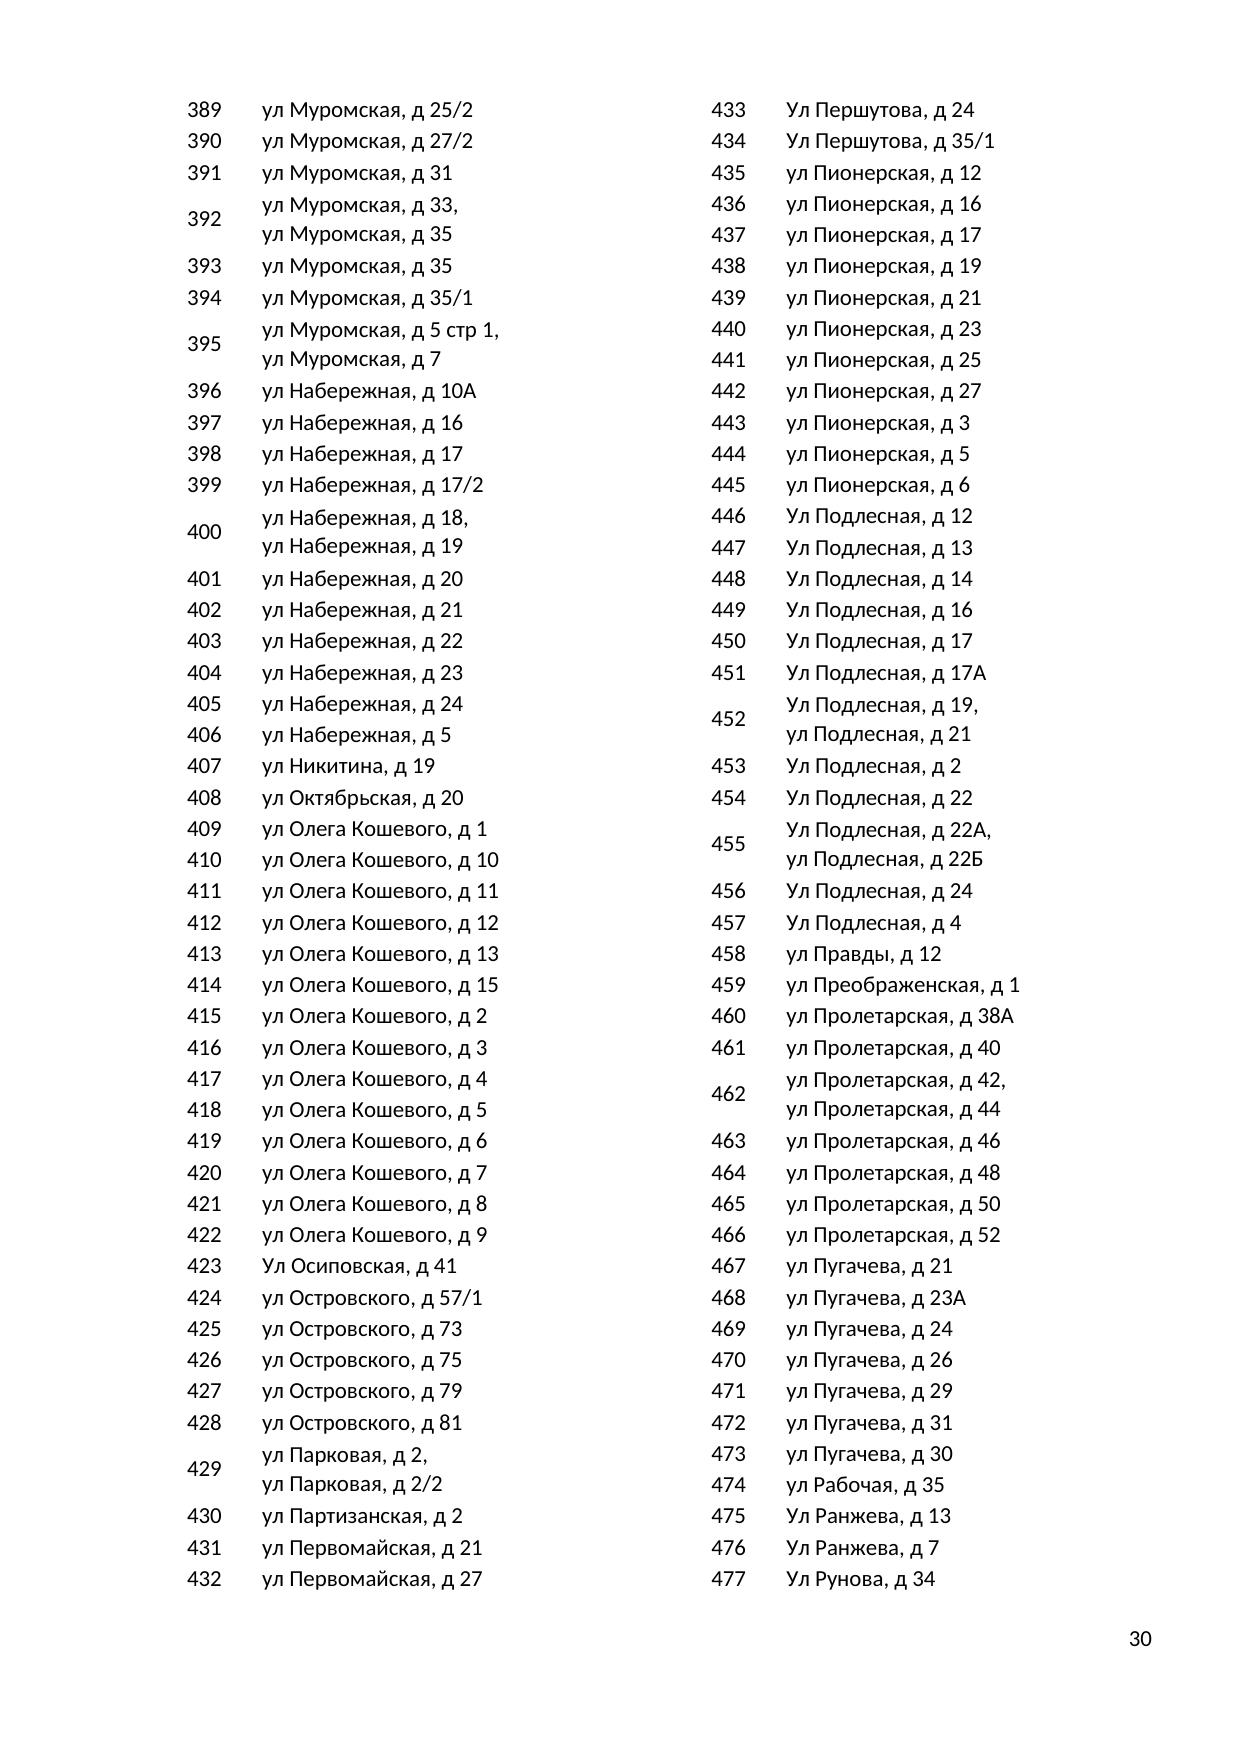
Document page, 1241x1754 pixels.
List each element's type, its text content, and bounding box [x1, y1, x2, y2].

table_cell ул Набережная, д 16 [251, 406, 664, 437]
table_cell ул Пролетарская, д 46 [775, 1125, 1240, 1156]
table_cell 405 [176, 688, 251, 719]
table_cell 437 [700, 219, 775, 250]
table_cell ул Пионерская, д 5 [775, 438, 1240, 469]
table_cell 406 [176, 719, 251, 750]
table_cell Ул Осиповская, д 41 [251, 1250, 664, 1281]
table_cell ул Островского, д 75 [251, 1344, 664, 1375]
table_cell 440 [700, 313, 775, 344]
table_cell 391 [176, 156, 251, 187]
table_cell 433 [700, 94, 775, 125]
table_cell ул Муромская, д 35 [251, 250, 664, 281]
table_cell ул Пугачева, д 26 [775, 1344, 1240, 1375]
table_cell 477 [700, 1563, 775, 1594]
table_cell ул Олега Кошевого, д 13 [251, 938, 664, 969]
table_cell 466 [700, 1219, 775, 1250]
table_cell ул Муромская, д 5 стр 1, ул Муромская, д 7 [251, 313, 664, 375]
table_cell 422 [176, 1219, 251, 1250]
table_cell 403 [176, 625, 251, 656]
table_cell 448 [700, 563, 775, 594]
table_cell 421 [176, 1188, 251, 1219]
table_cell 397 [176, 406, 251, 437]
table_cell Ул Першутова, д 35/1 [775, 125, 1240, 156]
table_cell 428 [176, 1406, 251, 1437]
table_cell ул Олега Кошевого, д 6 [251, 1125, 664, 1156]
table_cell 475 [700, 1500, 775, 1531]
table_cell Ул Подлесная, д 2 [775, 750, 1240, 781]
table_cell 394 [176, 281, 251, 312]
table_cell 464 [700, 1156, 775, 1187]
table_cell 430 [176, 1500, 251, 1531]
table_cell ул Пионерская, д 12 [775, 156, 1240, 187]
table_cell 441 [700, 344, 775, 375]
table_cell ул Правды, д 12 [775, 938, 1240, 969]
table_cell 415 [176, 1000, 251, 1031]
table_cell ул Олега Кошевого, д 7 [251, 1156, 664, 1187]
table_cell 465 [700, 1188, 775, 1219]
table_cell 446 [700, 500, 775, 531]
table_cell 429 [176, 1438, 251, 1500]
table_cell 393 [176, 250, 251, 281]
table_cell 457 [700, 906, 775, 937]
table_cell Ул Подлесная, д 19, ул Подлесная, д 21 [775, 688, 1240, 750]
table_cell ул Олега Кошевого, д 9 [251, 1219, 664, 1250]
table_cell Ул Подлесная, д 13 [775, 531, 1240, 562]
table_cell 420 [176, 1156, 251, 1187]
table_cell 431 [176, 1531, 251, 1562]
table_cell Ул Ранжева, д 13 [775, 1500, 1240, 1531]
table_cell ул Муромская, д 27/2 [251, 125, 664, 156]
table_cell Ул Подлесная, д 22 [775, 781, 1240, 812]
table_cell 460 [700, 1000, 775, 1031]
table_cell Ул Подлесная, д 24 [775, 875, 1240, 906]
table_cell 392 [176, 188, 251, 250]
table_cell ул Набережная, д 24 [251, 688, 664, 719]
table_cell ул Пугачева, д 23А [775, 1281, 1240, 1312]
table_cell 390 [176, 125, 251, 156]
table_cell 462 [700, 1063, 775, 1125]
table_cell 472 [700, 1406, 775, 1437]
table_cell ул Никитина, д 19 [251, 750, 664, 781]
table_cell 450 [700, 625, 775, 656]
table_cell 444 [700, 438, 775, 469]
table_cell ул Пролетарская, д 40 [775, 1031, 1240, 1062]
table_cell 412 [176, 906, 251, 937]
table_cell ул Пионерская, д 6 [775, 469, 1240, 500]
table_cell ул Пугачева, д 31 [775, 1406, 1240, 1437]
table_cell ул Олега Кошевого, д 4 [251, 1063, 664, 1094]
table_cell 413 [176, 938, 251, 969]
table_cell 453 [700, 750, 775, 781]
table_cell ул Рабочая, д 35 [775, 1469, 1240, 1500]
table_cell 414 [176, 969, 251, 1000]
table_cell 468 [700, 1281, 775, 1312]
table_cell 471 [700, 1375, 775, 1406]
table_cell 426 [176, 1344, 251, 1375]
table_cell 454 [700, 781, 775, 812]
table_cell ул Пионерская, д 25 [775, 344, 1240, 375]
table_cell 455 [700, 813, 775, 875]
table_cell ул Октябрьская, д 20 [251, 781, 664, 812]
table_cell ул Пионерская, д 21 [775, 281, 1240, 312]
table_cell ул Пионерская, д 27 [775, 375, 1240, 406]
table_cell ул Набережная, д 23 [251, 656, 664, 687]
table_cell Ул Подлесная, д 17А [775, 656, 1240, 687]
table_cell ул Островского, д 81 [251, 1406, 664, 1437]
table_cell 389 [176, 94, 251, 125]
table_cell 396 [176, 375, 251, 406]
table_cell 463 [700, 1125, 775, 1156]
table_cell ул Пролетарская, д 38А [775, 1000, 1240, 1031]
table_cell 473 [700, 1438, 775, 1469]
table_cell ул Пугачева, д 24 [775, 1313, 1240, 1344]
table_cell 456 [700, 875, 775, 906]
table_cell 436 [700, 188, 775, 219]
table_cell ул Первомайская, д 21 [251, 1531, 664, 1562]
table_cell 443 [700, 406, 775, 437]
table_cell ул Муромская, д 33, ул Муромская, д 35 [251, 188, 664, 250]
table_cell 416 [176, 1031, 251, 1062]
table_cell ул Партизанская, д 2 [251, 1500, 664, 1531]
table_cell ул Пугачева, д 29 [775, 1375, 1240, 1406]
table_cell 458 [700, 938, 775, 969]
table_cell 425 [176, 1313, 251, 1344]
table_cell 404 [176, 656, 251, 687]
table_cell ул Пролетарская, д 50 [775, 1188, 1240, 1219]
table_cell 435 [700, 156, 775, 187]
table_cell Ул Ранжева, д 7 [775, 1531, 1240, 1562]
table_cell 411 [176, 875, 251, 906]
table_cell 410 [176, 844, 251, 875]
table_cell ул Олега Кошевого, д 2 [251, 1000, 664, 1031]
table_cell 442 [700, 375, 775, 406]
table_cell ул Островского, д 79 [251, 1375, 664, 1406]
table_cell Ул Подлесная, д 17 [775, 625, 1240, 656]
table_cell 432 [176, 1563, 251, 1594]
table_cell 401 [176, 563, 251, 594]
table_cell 476 [700, 1531, 775, 1562]
table_cell ул Олега Кошевого, д 3 [251, 1031, 664, 1062]
table_cell ул Пролетарская, д 52 [775, 1219, 1240, 1250]
table_cell 402 [176, 594, 251, 625]
table_cell 459 [700, 969, 775, 1000]
table_cell ул Набережная, д 22 [251, 625, 664, 656]
table_cell ул Муромская, д 31 [251, 156, 664, 187]
table_cell ул Набережная, д 20 [251, 563, 664, 594]
table_cell ул Олега Кошевого, д 11 [251, 875, 664, 906]
table_cell 470 [700, 1344, 775, 1375]
table_cell ул Набережная, д 17/2 [251, 469, 664, 500]
table_cell ул Олега Кошевого, д 12 [251, 906, 664, 937]
table_cell Ул Подлесная, д 4 [775, 906, 1240, 937]
table_cell ул Преображенская, д 1 [775, 969, 1240, 1000]
table_cell ул Пионерская, д 17 [775, 219, 1240, 250]
table_cell ул Первомайская, д 27 [251, 1563, 664, 1594]
table_cell 395 [176, 313, 251, 375]
table_cell ул Олега Кошевого, д 8 [251, 1188, 664, 1219]
table_cell 398 [176, 438, 251, 469]
table_cell 400 [176, 500, 251, 562]
table_cell 445 [700, 469, 775, 500]
table_cell 418 [176, 1094, 251, 1125]
table_cell ул Пугачева, д 30 [775, 1438, 1240, 1469]
table_cell ул Набережная, д 18, ул Набережная, д 19 [251, 500, 664, 562]
table_cell 424 [176, 1281, 251, 1312]
table_cell ул Островского, д 57/1 [251, 1281, 664, 1312]
table_cell 452 [700, 688, 775, 750]
table_cell ул Олега Кошевого, д 5 [251, 1094, 664, 1125]
table_cell 451 [700, 656, 775, 687]
table_cell 423 [176, 1250, 251, 1281]
table_cell ул Пролетарская, д 42, ул Пролетарская, д 44 [775, 1063, 1240, 1125]
table_cell 467 [700, 1250, 775, 1281]
table_cell 438 [700, 250, 775, 281]
table_cell 447 [700, 531, 775, 562]
table_cell ул Олега Кошевого, д 10 [251, 844, 664, 875]
table_cell 407 [176, 750, 251, 781]
table_cell ул Олега Кошевого, д 15 [251, 969, 664, 1000]
table_cell 408 [176, 781, 251, 812]
table_cell Ул Подлесная, д 16 [775, 594, 1240, 625]
table_cell ул Набережная, д 17 [251, 438, 664, 469]
table_cell 427 [176, 1375, 251, 1406]
table_cell Ул Подлесная, д 22А, ул Подлесная, д 22Б [775, 813, 1240, 875]
table_cell Ул Подлесная, д 14 [775, 563, 1240, 594]
table_cell ул Пролетарская, д 48 [775, 1156, 1240, 1187]
table_cell ул Набережная, д 21 [251, 594, 664, 625]
table_cell ул Муромская, д 35/1 [251, 281, 664, 312]
table_cell 417 [176, 1063, 251, 1094]
table_cell ул Пионерская, д 16 [775, 188, 1240, 219]
table_cell 474 [700, 1469, 775, 1500]
table_cell 449 [700, 594, 775, 625]
table_cell Ул Першутова, д 24 [775, 94, 1240, 125]
table_cell 434 [700, 125, 775, 156]
table_cell ул Набережная, д 10А [251, 375, 664, 406]
table_cell ул Олега Кошевого, д 1 [251, 813, 664, 844]
table_cell 439 [700, 281, 775, 312]
table_cell 469 [700, 1313, 775, 1344]
table_cell ул Пионерская, д 23 [775, 313, 1240, 344]
table_cell 461 [700, 1031, 775, 1062]
table_cell ул Пугачева, д 21 [775, 1250, 1240, 1281]
table_cell Ул Подлесная, д 12 [775, 500, 1240, 531]
table_cell ул Пионерская, д 3 [775, 406, 1240, 437]
table_cell 409 [176, 813, 251, 844]
table_cell ул Набережная, д 5 [251, 719, 664, 750]
table_cell ул Пионерская, д 19 [775, 250, 1240, 281]
table_cell Ул Рунова, д 34 [775, 1563, 1240, 1594]
table_cell ул Островского, д 73 [251, 1313, 664, 1344]
table_cell ул Парковая, д 2, ул Парковая, д 2/2 [251, 1438, 664, 1500]
table_cell ул Муромская, д 25/2 [251, 94, 664, 125]
table_cell 419 [176, 1125, 251, 1156]
table_cell 399 [176, 469, 251, 500]
